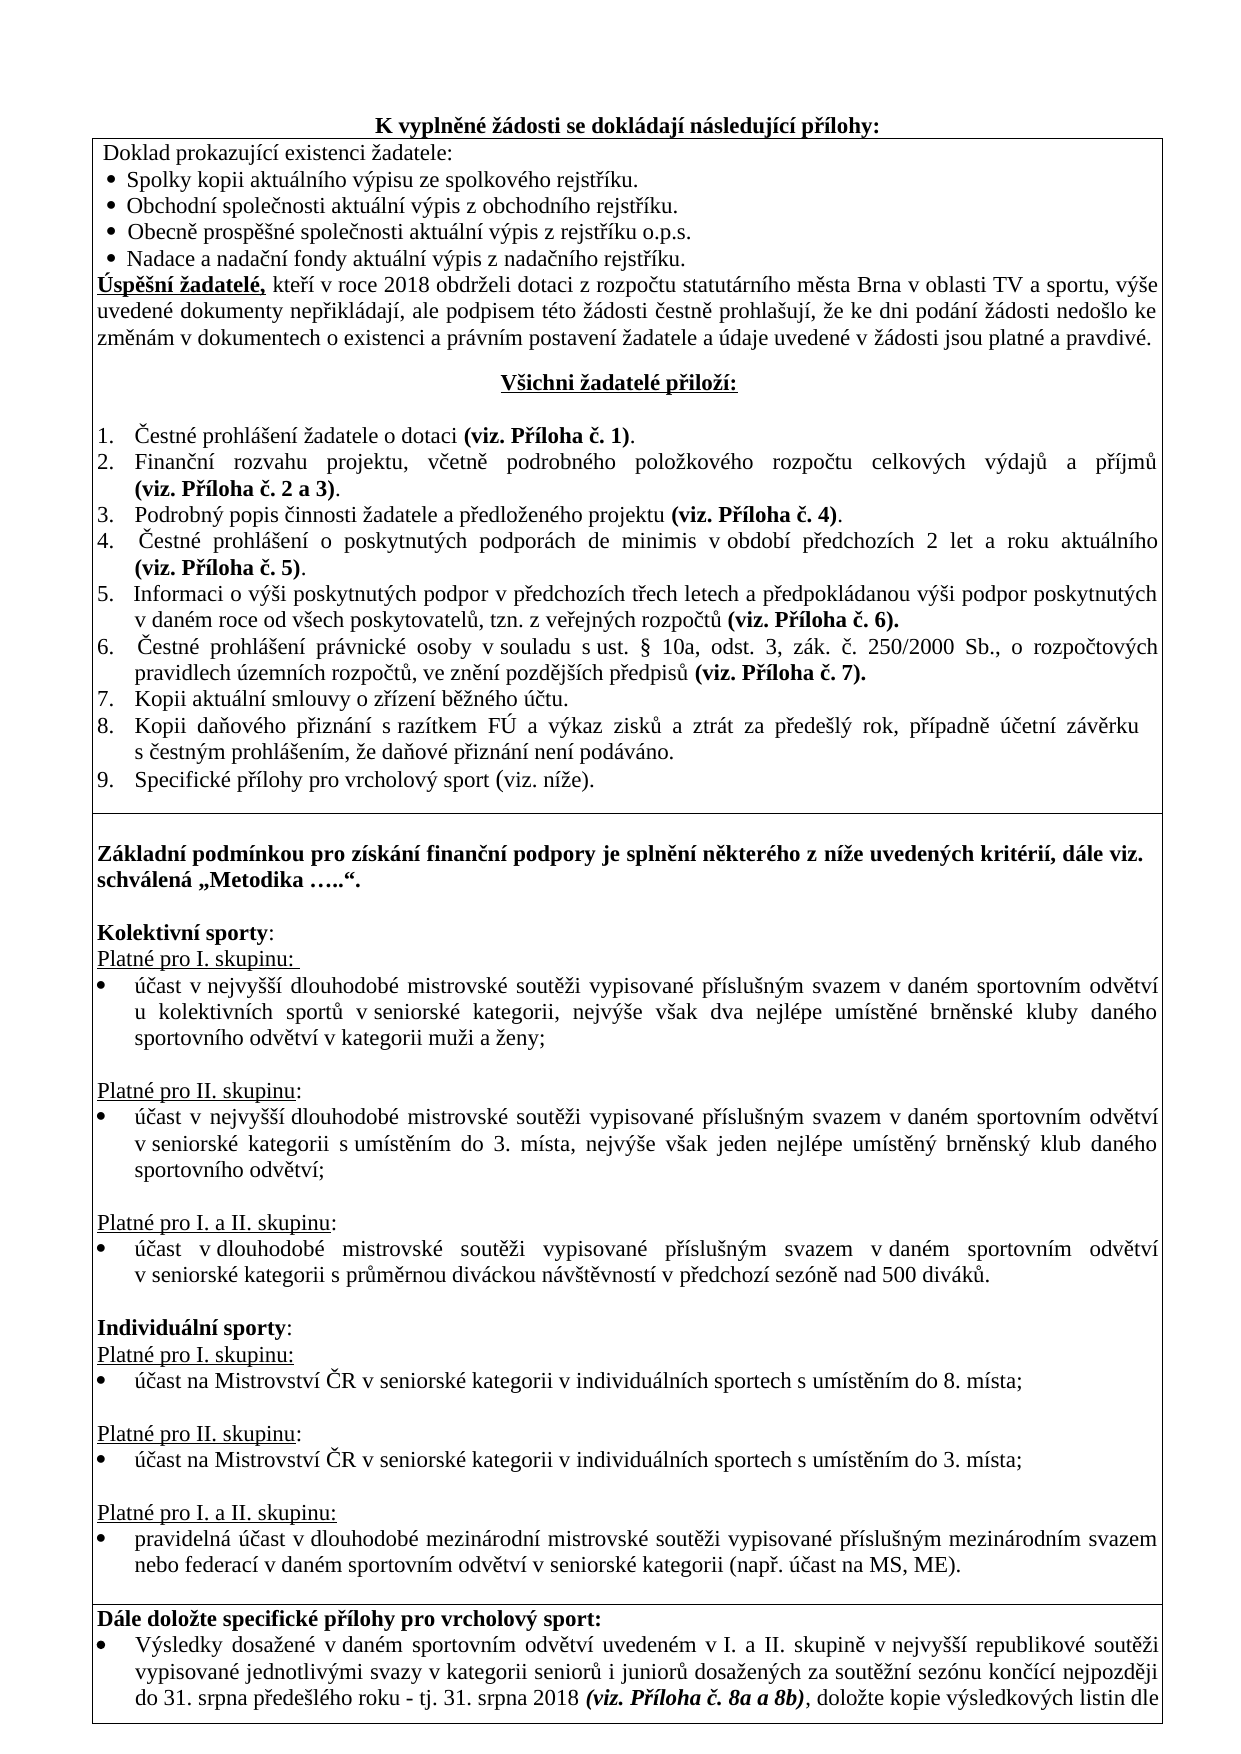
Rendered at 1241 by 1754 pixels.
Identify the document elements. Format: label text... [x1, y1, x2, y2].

table_header Doklad prokazující existenci žadatele: Spolky kopii aktuálního výpisu ze spolkového rejstříku. Obchodní společnosti aktuální výpis z obchodního rejstříku. Obecně prospěšné společnosti aktuální výpis z rejstříku o.p.s. Nadace a nadační fondy aktuální výpis z nadačního rejstříku. Úspěšní žadatelé, kteří v roce 2018 obdrželi dotaci z rozpočtu statutárního města Brna v oblasti TV a sportu, výše uvedené dokumenty nepřikládají, ale podpisem této žádosti čestně prohlašují, že ke dni podání žádosti nedošlo ke změnám v dokumentech o existenci a právním postavení žadatele a údaje uvedené v žádosti jsou platné a pravdivé. Všichni žadatelé přiloží: Čestné prohlášení žadatele o dotaci (viz. Příloha č. 1). Finanční rozvahu projektu, včetně podrobného položkového rozpočtu celkových výdajů a příjmů (viz. Příloha č. 2 a 3). Podrobný popis činnosti žadatele a předloženého projektu (viz. Příloha č. 4). Čestné prohlášení o poskytnutých podporách de minimis v období předchozích 2 let a roku aktuálního (viz. Příloha č. 5). Informaci o výši poskytnutých podpor v předchozích třech letech a předpokládanou výši podpor poskytnutých v daném roce od všech poskytovatelů, tzn. z veřejných rozpočtů (viz. Příloha č. 6). Čestné prohlášení právnické osoby v souladu s ust. § 10a, odst. 3, zák. č. 250/2000 Sb., o rozpočtových pravidlech územních rozpočtů, ve znění pozdějších předpisů (viz. Příloha č. 7). Kopii aktuální smlouvy o zřízení běžného účtu. Kopii daňového přiznání s razítkem FÚ a výkaz zisků a ztrát za předešlý rok, případně účetní závěrku s čestným prohlášením, že daňové přiznání není podáváno. Specifické přílohy pro vrcholový sport (viz. níže). [93, 139, 1162, 812]
text K vyplněné žádosti se dokládají následující přílohy: [103, 112, 1152, 138]
table_cell Základní podmínkou pro získání finanční podpory je splnění některého z níže uvedených kritérií, dále viz. schválená „Metodika …..“. Kolektivní sporty: Platné pro I. skupinu: účast v nejvyšší dlouhodobé mistrovské soutěži vypisované příslušným svazem v daném sportovním odvětví u kolektivních sportů v seniorské kategorii, nejvýše však dva nejlépe umístěné brněnské kluby daného sportovního odvětví v kategorii muži a ženy; Platné pro II. skupinu: účast v nejvyšší dlouhodobé mistrovské soutěži vypisované příslušným svazem v daném sportovním odvětví v seniorské kategorii s umístěním do 3. místa, nejvýše však jeden nejlépe umístěný brněnský klub daného sportovního odvětví; Platné pro I. a II. skupinu: účast v dlouhodobé mistrovské soutěži vypisované příslušným svazem v daném sportovním odvětví v seniorské kategorii s průměrnou diváckou návštěvností v předchozí sezóně nad 500 diváků. Individuální sporty: Platné pro I. skupinu: účast na Mistrovství ČR v seniorské kategorii v individuálních sportech s umístěním do 8. místa; Platné pro II. skupinu: účast na Mistrovství ČR v seniorské kategorii v individuálních sportech s umístěním do 3. místa; Platné pro I. a II. skupinu: pravidelná účast v dlouhodobé mezinárodní mistrovské soutěži vypisované příslušným mezinárodním svazem nebo federací v daném sportovním odvětví v seniorské kategorii (např. účast na MS, ME). [93, 814, 1162, 1604]
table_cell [93, 1605, 1162, 1723]
